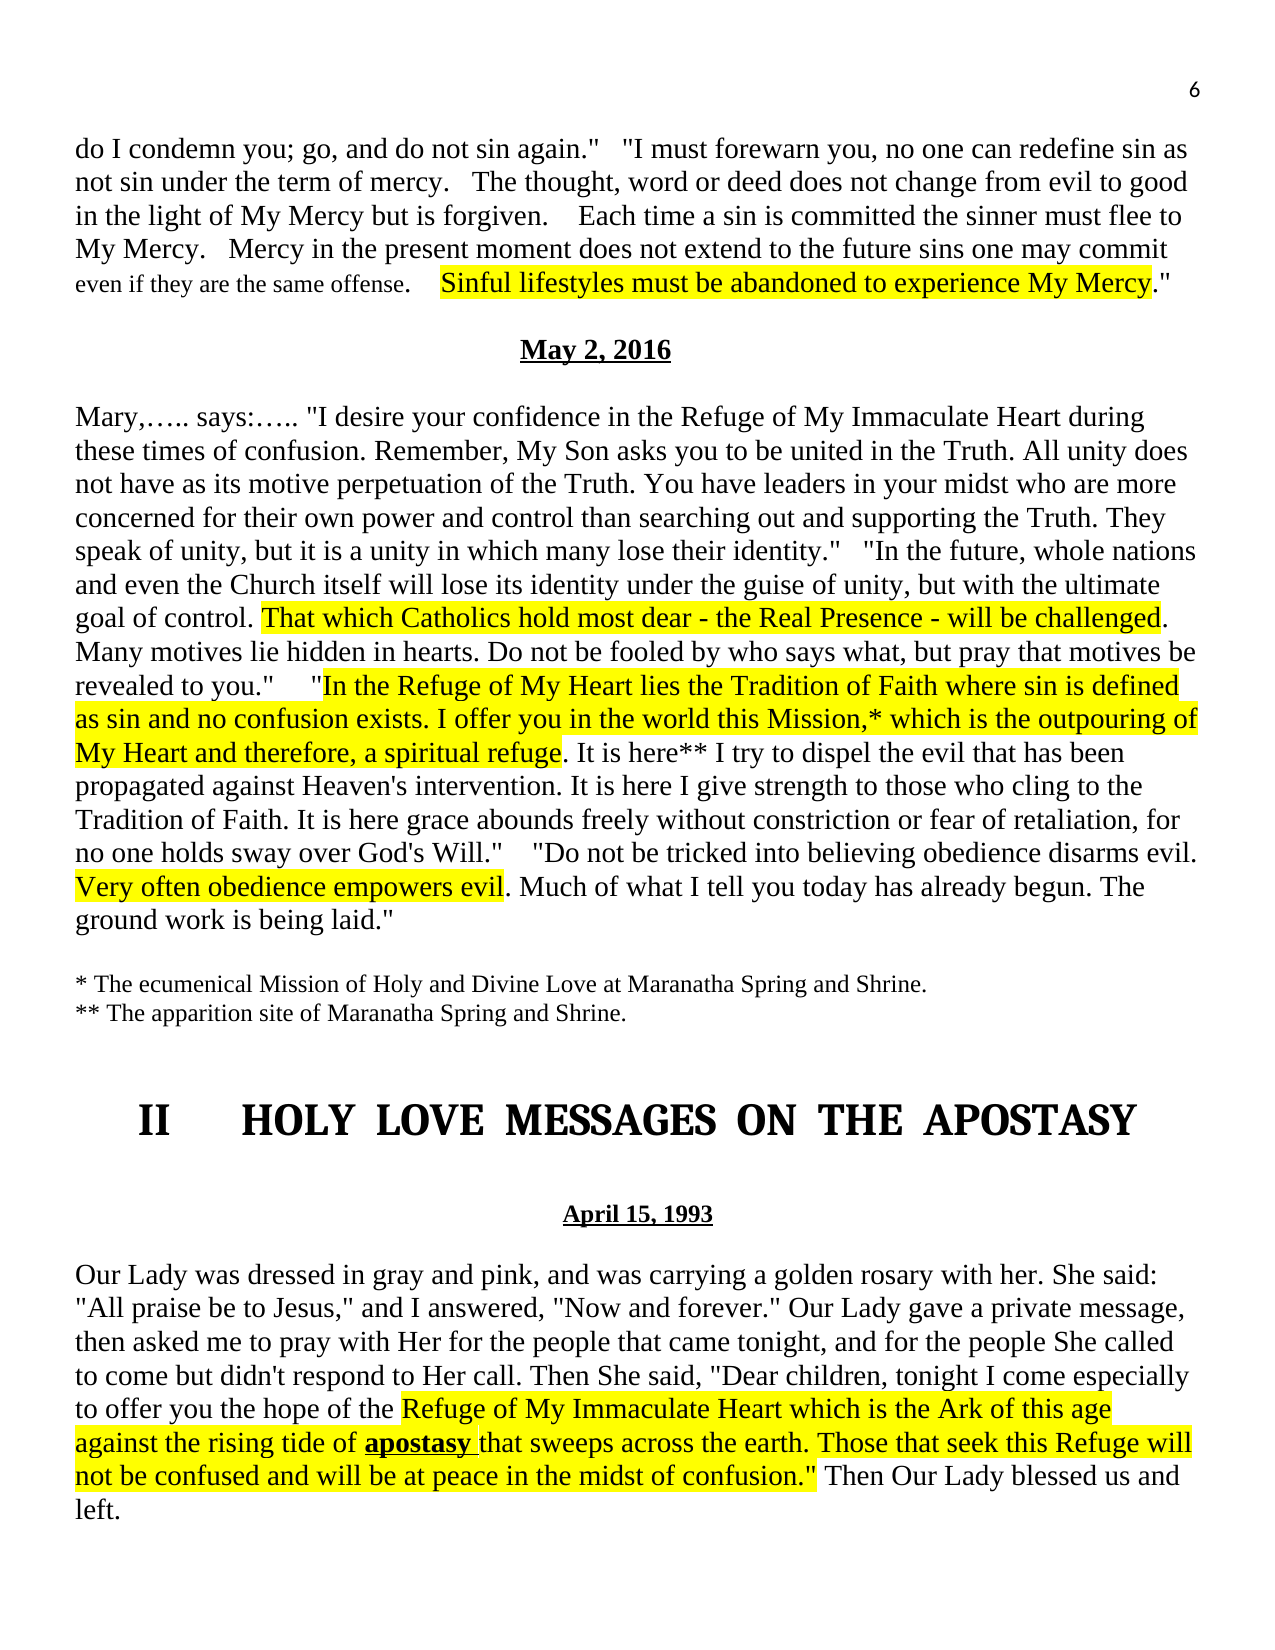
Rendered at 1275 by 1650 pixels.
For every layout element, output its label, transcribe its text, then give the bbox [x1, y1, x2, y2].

text Our Lady was dressed in gray and pink, and was carrying a golden rosary with her. She said: "All praise be to Jesus," and I answered, "Now and forever." Our Lady gave a private message, then asked me to pray with Her for the people that came tonight, and for the people She called to come but didn't respond to Her call. Then She said, "Dear children, tonight I come especially to offer you the hope of the Refuge of My Immaculate Heart which is the Ark of this age against the rising tide of apostasy that sweeps across the earth. Those that seek this Refuge will not be confused and will be at peace in the midst of confusion." Then Our Lady blessed us and left. [75, 1228, 1200, 1525]
text II HOLY LOVE MESSAGES ON THE APOSTASY [75, 1094, 1200, 1147]
text April 15, 1993 [75, 1199, 1200, 1228]
text May 2, 2016 Mary,….. says:….. "I desire your confidence in the Refuge of My Immaculate Heart during these times of confusion. Remember, My Son asks you to be united in the Truth. All unity does not have as its motive perpetuation of the Truth. You have leaders in your midst who are more concerned for their own power and control than searching out and supporting the Truth. They speak of unity, but it is a unity in which many lose their identity." "In the future, whole nations and even the Church itself will lose its identity under the guise of unity, but with the ultimate goal of control. That which Catholics hold most dear - the Real Presence - will be challenged. Many motives lie hidden in hearts. Do not be fooled by who says what, but pray that motives be revealed to you." "In the Refuge of My Heart lies the Tradition of Faith where sin is defined as sin and no confusion exists. I offer you in the world this Mission,* which is the outpouring of My Heart and therefore, a spiritual refuge. It is here** I try to dispel the evil that has been propagated against Heaven's intervention. It is here I give strength to those who cling to the Tradition of Faith. It is here grace abounds freely without constriction or fear of retaliation, for no one holds sway over God's Will." "Do not be tricked into believing obedience disarms evil. Very often obedience empowers evil. Much of what I tell you today has already begun. The ground work is being laid." * The ecumenical Mission of Holy and Divine Love at Maranatha Spring and Shrine. ** The apparition site of Maranatha Spring and Shrine. [75, 332, 1200, 1027]
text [75, 131, 1200, 299]
